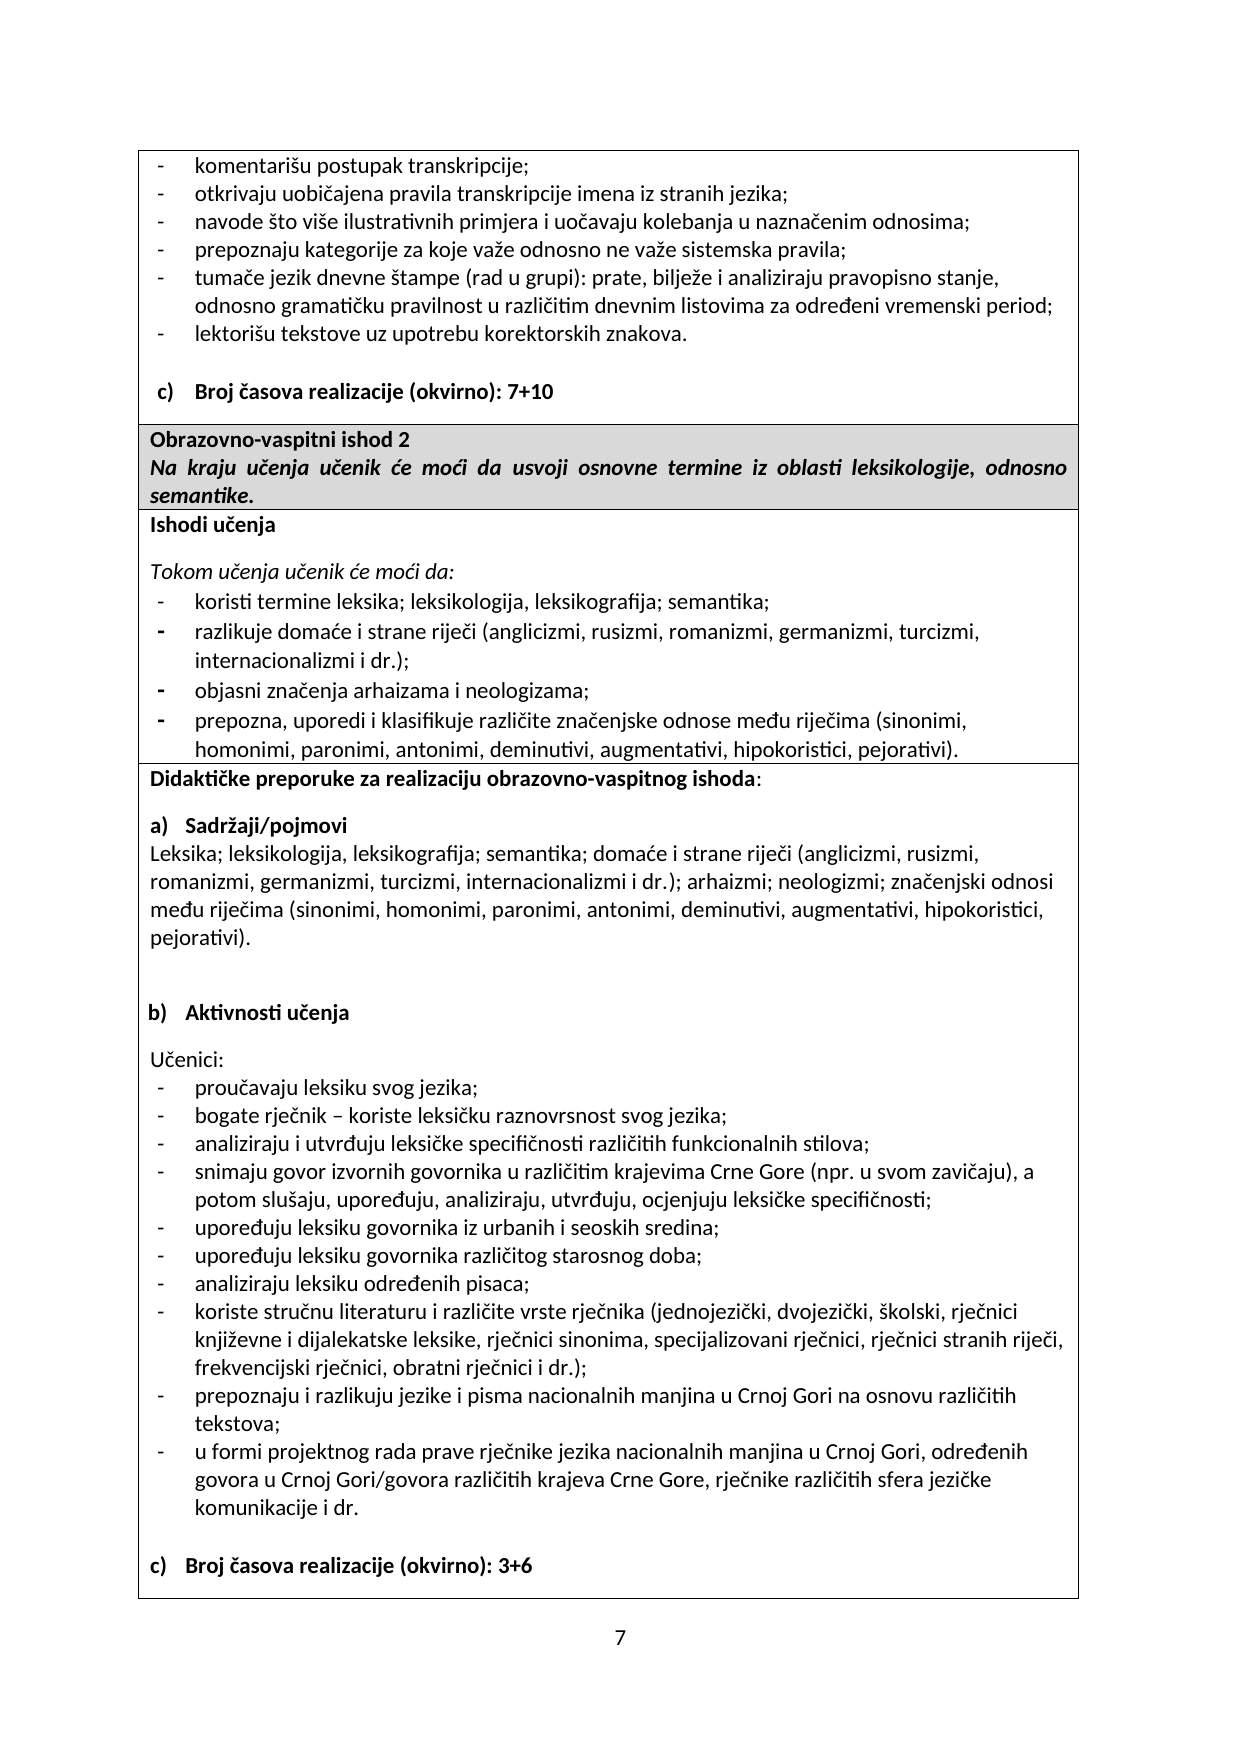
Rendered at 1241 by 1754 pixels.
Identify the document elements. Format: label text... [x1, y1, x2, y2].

table_cell Ishodi učenja Tokom učenja učenik će moći da: koristi termine leksika; leksikologija, leksikografija; semantika; razlikuje domaće i strane riječi (anglicizmi, rusizmi, romanizmi, germanizmi, turcizmi, internacionalizmi i dr.); objasni značenja arhaizama i neologizama; prepozna, uporedi i klasifikuje različite značenjske odnose među riječima (sinonimi, homonimi, paronimi, antonimi, deminutivi, augmentativi, hipokoristici, pejorativi). [139, 510, 1078, 763]
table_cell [139, 151, 1078, 424]
table_cell Didaktičke preporuke za realizaciju obrazovno-vaspitnog ishoda: Sadržaji/pojmovi Leksika; leksikologija, leksikografija; semantika; domaće i strane riječi (anglicizmi, rusizmi, romanizmi, germanizmi, turcizmi, internacionalizmi i dr.); arhaizmi; neologizmi; značenjski odnosi među riječima (sinonimi, homonimi, paronimi, antonimi, deminutivi, augmentativi, hipokoristici, pejorativi). Aktivnosti učenja Učenici: proučavaju leksiku svog jezika; bogate rječnik – koriste leksičku raznovrsnost svog jezika; analiziraju i utvrđuju leksičke specifičnosti različitih funkcionalnih stilova; snimaju govor izvornih govornika u različitim krajevima Crne Gore (npr. u svom zavičaju), a potom slušaju, upoređuju, analiziraju, utvrđuju, ocjenjuju leksičke specifičnosti; upoređuju leksiku govornika iz urbanih i seoskih sredina; upoređuju leksiku govornika različitog starosnog doba; analiziraju leksiku određenih pisaca; koriste stručnu literaturu i različite vrste rječnika (jednojezički, dvojezički, školski, rječnici književne i dijalekatske leksike, rječnici sinonima, specijalizovani rječnici, rječnici stranih riječi, frekvencijski rječnici, obratni rječnici i dr.); prepoznaju i razlikuju jezike i pisma nacionalnih manjina u Crnoj Gori na osnovu različitih tekstova; u formi projektnog rada prave rječnike jezika nacionalnih manjina u Crnoj Gori, određenih govora u Crnoj Gori/govora različitih krajeva Crne Gore, rječnike različitih sfera jezičke komunikacije i dr. Broj časova realizacije (okvirno): 3+6 [139, 764, 1078, 1598]
table_cell Obrazovno-vaspitni ishod 2 Na kraju učenja učenik će moći da usvoji osnovne termine iz oblasti leksikologije, odnosno semantike. [139, 425, 1078, 509]
